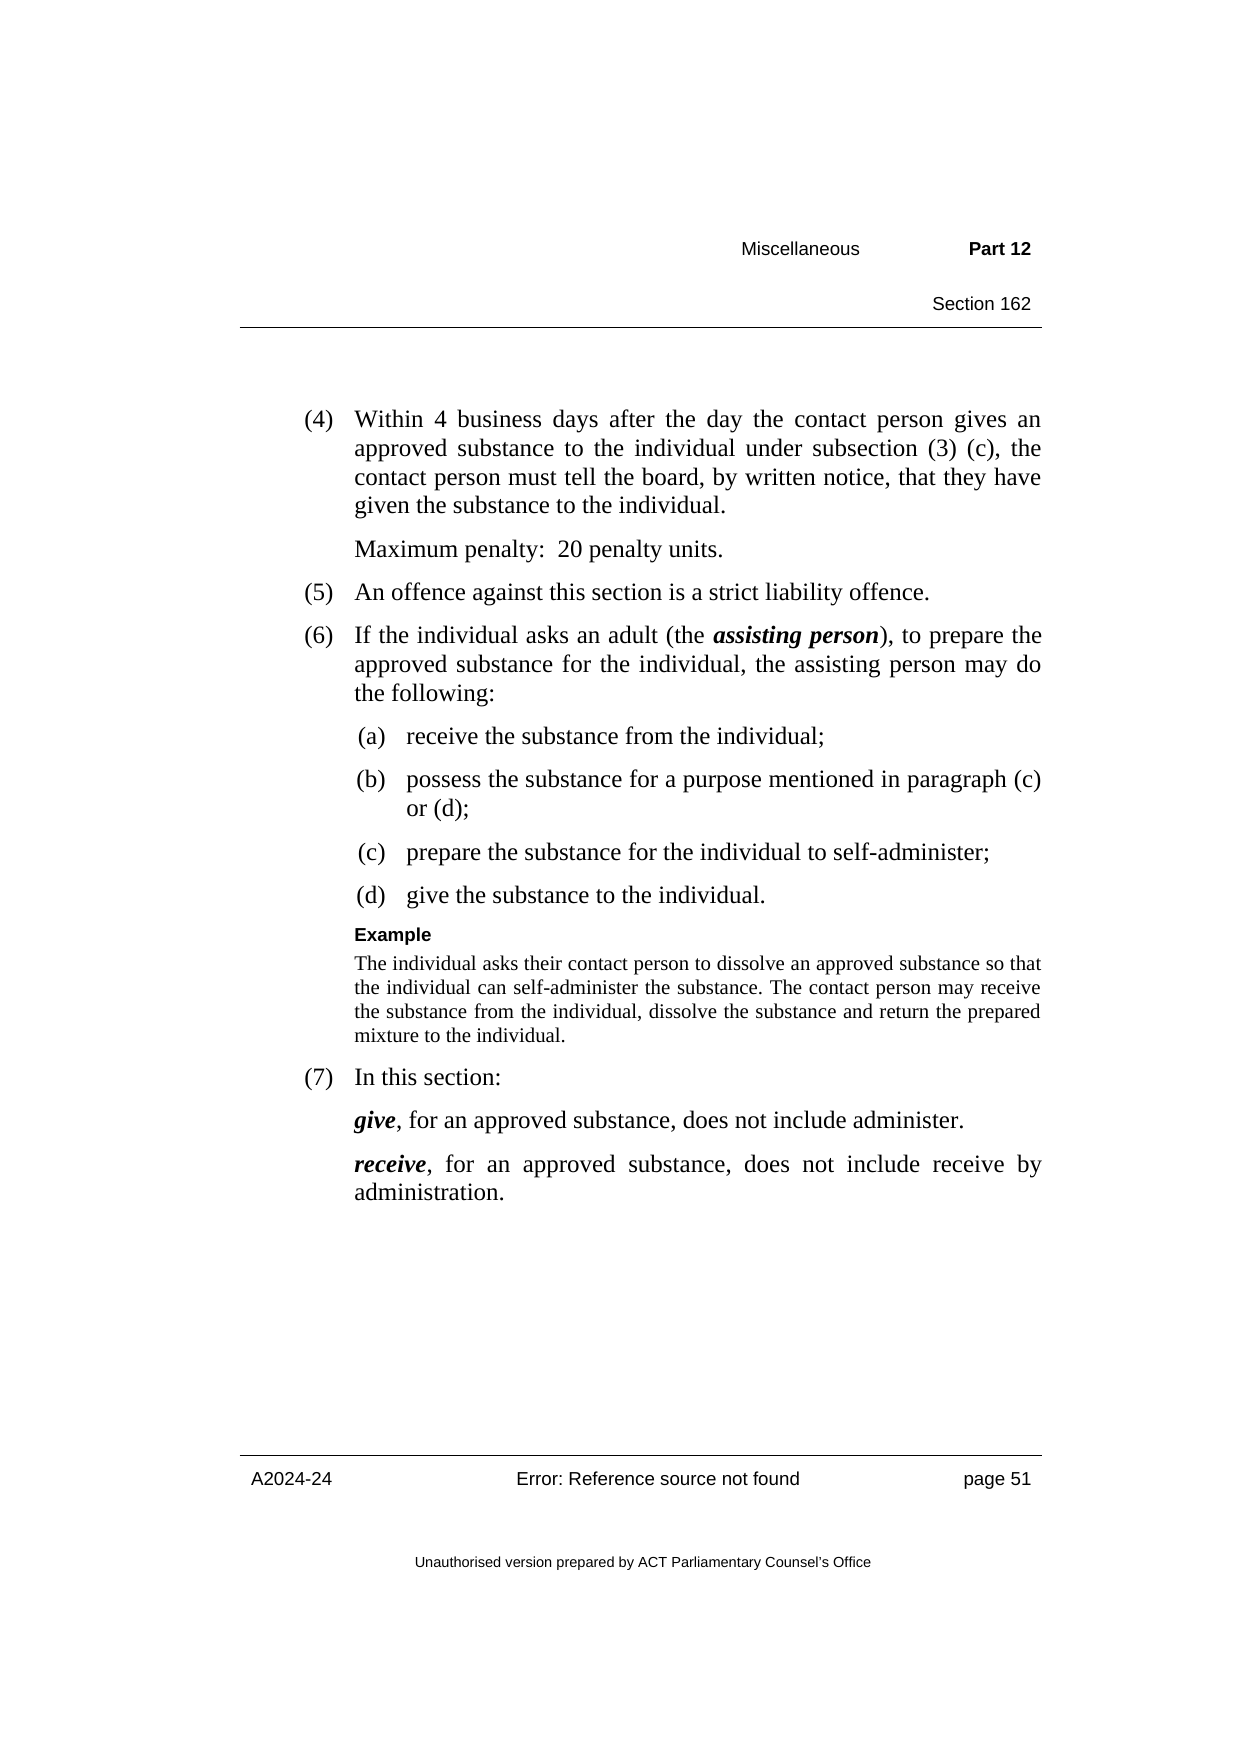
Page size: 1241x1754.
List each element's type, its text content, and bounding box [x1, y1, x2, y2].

text The individual asks their contact person to dissolve an approved substance so that the individual can self-administer the substance. The contact person may receive the substance from the individual, dissolve the substance and return the prepared mixture to the individual. [354, 951, 1042, 1047]
text (c) prepare the substance for the individual to self-administer; [239, 837, 1042, 865]
text (d) give the substance to the individual. [239, 880, 1042, 909]
text (5) An offence against this section is a strict liability offence. [239, 577, 1042, 606]
text (b) possess the substance for a purpose mentioned in paragraph (c) or (d); [239, 764, 1042, 822]
text Example [354, 923, 1042, 945]
text receive, for an approved substance, does not include receive by administration. [354, 1149, 1042, 1206]
text give, for an approved substance, does not include administer. [354, 1105, 1042, 1134]
text (4) Within 4 business days after the day the contact person gives an approved substance to the individual under subsection (3) (c), the contact person must tell the board, by written notice, that they have given the substance to the individual. [239, 404, 1042, 519]
text (6) If the individual asks an adult (the assisting person), to prepare the approved substance for the individual, the assisting person may do the following: [239, 620, 1042, 707]
text Maximum penalty: 20 penalty units. [354, 534, 1042, 562]
text (7) In this section: [239, 1062, 1042, 1091]
text (a) receive the substance from the individual; [239, 721, 1042, 750]
